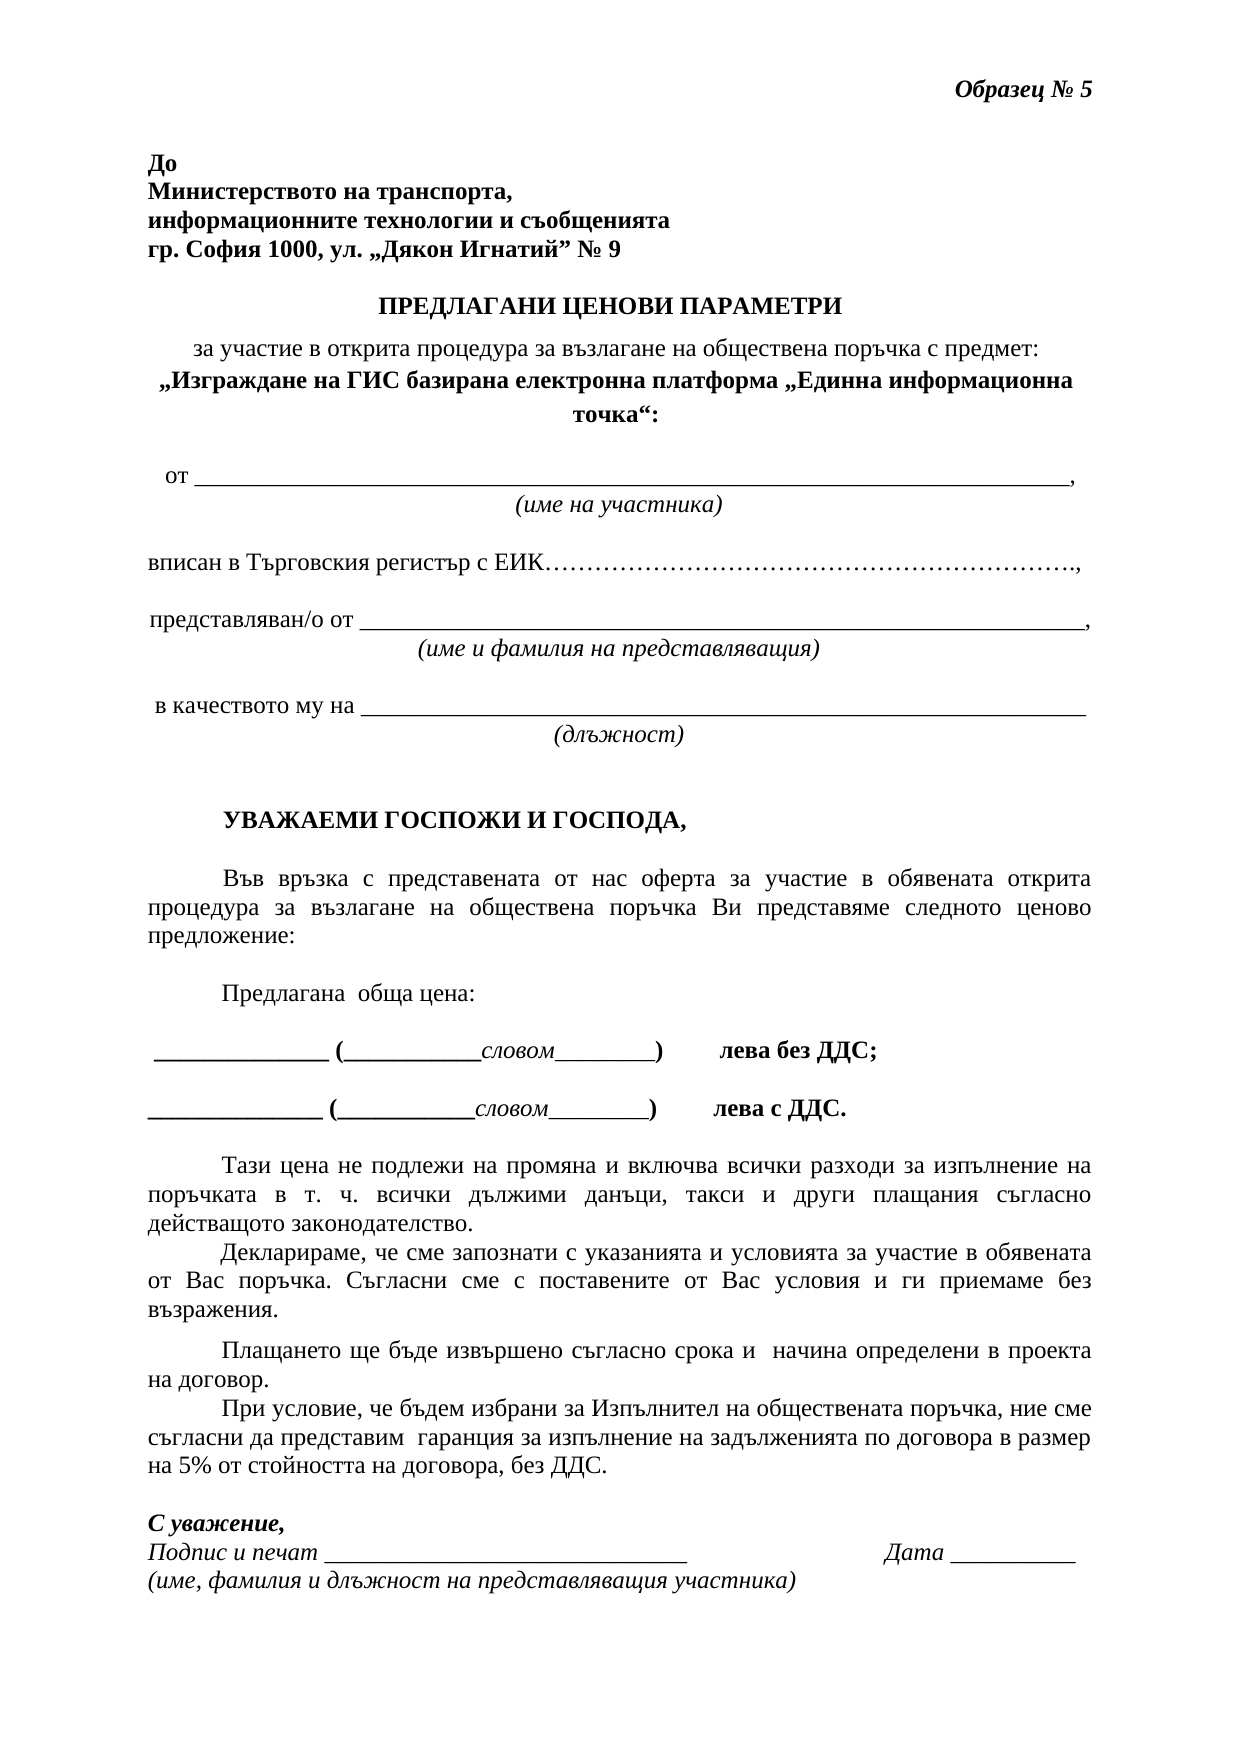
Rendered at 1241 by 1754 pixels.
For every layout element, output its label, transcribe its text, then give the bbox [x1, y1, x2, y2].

text в качеството му на __________________________________________________________ [148, 690, 1093, 719]
text ______________ (___________словом________) лева без ДДС; [148, 1035, 1093, 1064]
text Тази цена не подлежи на промяна и включва всички разходи за изпълнение на поръчката в т. ч. всички дължими данъци, такси и други плащания съгласно действащото законодателство. [148, 1150, 1093, 1237]
text „Изграждане на ГИС базирана електронна платформа „Единна информационна точка“: [148, 366, 1084, 427]
text (длъжност) [148, 719, 1093, 748]
text вписан в Търговския регистър с ЕИК………………………………………………………., [148, 547, 1093, 575]
text от ______________________________________________________________________, [148, 460, 1093, 489]
text (име на участника) [148, 489, 1093, 518]
text Предлагана обща цена: [148, 978, 1093, 1007]
text Във връзка с представената от нас оферта за участие в обявената открита процедура за възлагане на обществена поръчка Ви представяме следното ценово предложение: [148, 863, 1093, 949]
text При условие, че бъдем избрани за Изпълнител на обществената поръчка, ние сме съгласни да представим гаранция за изпълнение на задълженията по договора в размер на 5% от стойността на договора, без ДДС. [148, 1393, 1093, 1479]
text ПРЕДЛАГАНИ ЦЕНОВИ ПАРАМЕТРИ [148, 291, 1055, 320]
text за участие в открита процедура за възлагане на обществена поръчка с предмет: [148, 333, 1084, 361]
text информационните технологии и съобщенията [148, 205, 1093, 234]
text представляван/о от __________________________________________________________, [148, 604, 1093, 633]
text ______________ (___________словом________) лева с ДДС. [148, 1093, 1093, 1122]
text До [148, 148, 1093, 176]
text Министерството на транспорта, [148, 176, 1093, 205]
text Плащането ще бъде извършено съгласно срока и начина определени в проекта на договор. [148, 1335, 1093, 1393]
text гр. София 1000, ул. „Дякон Игнатий” № 9 [148, 234, 1093, 263]
text (име и фамилия на представляващия) [148, 633, 1093, 662]
text (име, фамилия и длъжност на представляващия участника) [148, 1565, 1093, 1594]
text Декларираме, че сме запознати с указанията и условията за участие в обявената от Вас поръчка. Съгласни сме с поставените от Вас условия и ги приемаме без възражения. [148, 1237, 1093, 1323]
text С уважение, [148, 1508, 1093, 1537]
text Подпис и печат _____________________________ Дата __________ [148, 1537, 1093, 1565]
text УВАЖАЕМИ ГОСПОЖИ И ГОСПОДА, [223, 805, 1093, 834]
